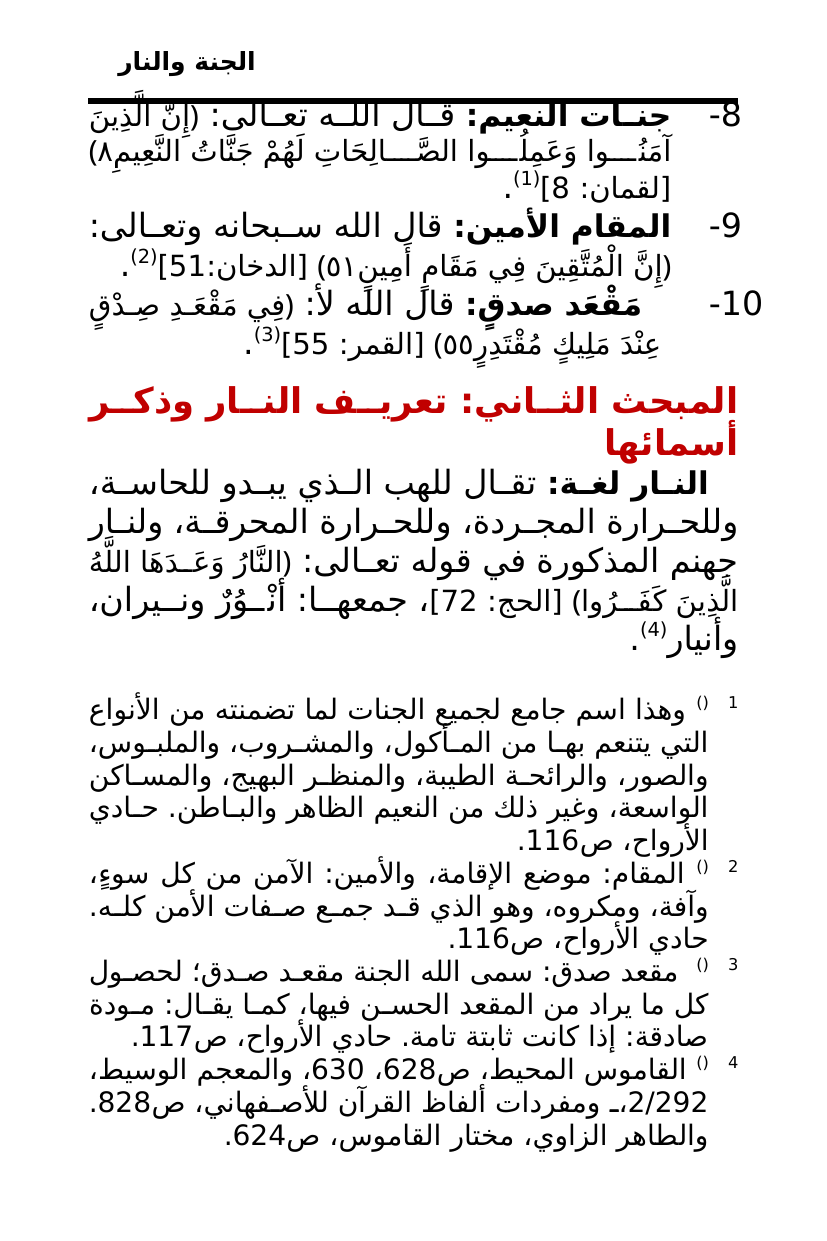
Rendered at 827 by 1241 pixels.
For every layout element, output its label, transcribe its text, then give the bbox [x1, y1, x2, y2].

list مَقْعَد صدقٍ: قال الله ﻷ: ﴿فِي مَقْعَدِ صِدْقٍ عِنْدَ مَلِيكٍ مُقْتَدِرٍ٥٥﴾ [القمر: 55](). [89, 284, 708, 362]
list المقام الأمين: قال الله سبحانه وتعالی: ﴿إِنَّ الْمُتَّقِينَ فِي مَقَامٍ أَمِينٍ٥١﴾ [الدخان:51](). [89, 207, 708, 284]
text المبحث الثاني: تعريف النار وذكر أسمائها [89, 381, 738, 463]
text النار لغة: تقال للهب الذي يبدو للحاسة، وللحرارة المجردة، وللحرارة المحرقة، ولنار جهنم المذكورة في قوله تعالى: ﴿النَّارُ وَعَدَهَا اللَّهُ الَّذِينَ كَفَرُوا﴾ [الحج: 72]، جمعها: أنْوُرٌ ونيران، وأنيار(). [89, 463, 738, 658]
list جنات النعيم: قال الله تعالى: ﴿إِنَّ الَّذِينَ آمَنُوا وَعَمِلُوا الصَّالِحَاتِ لَهُمْ جَنَّاتُ النَّعِيمِ٨﴾ [لقمان: 8](). [89, 95, 708, 207]
